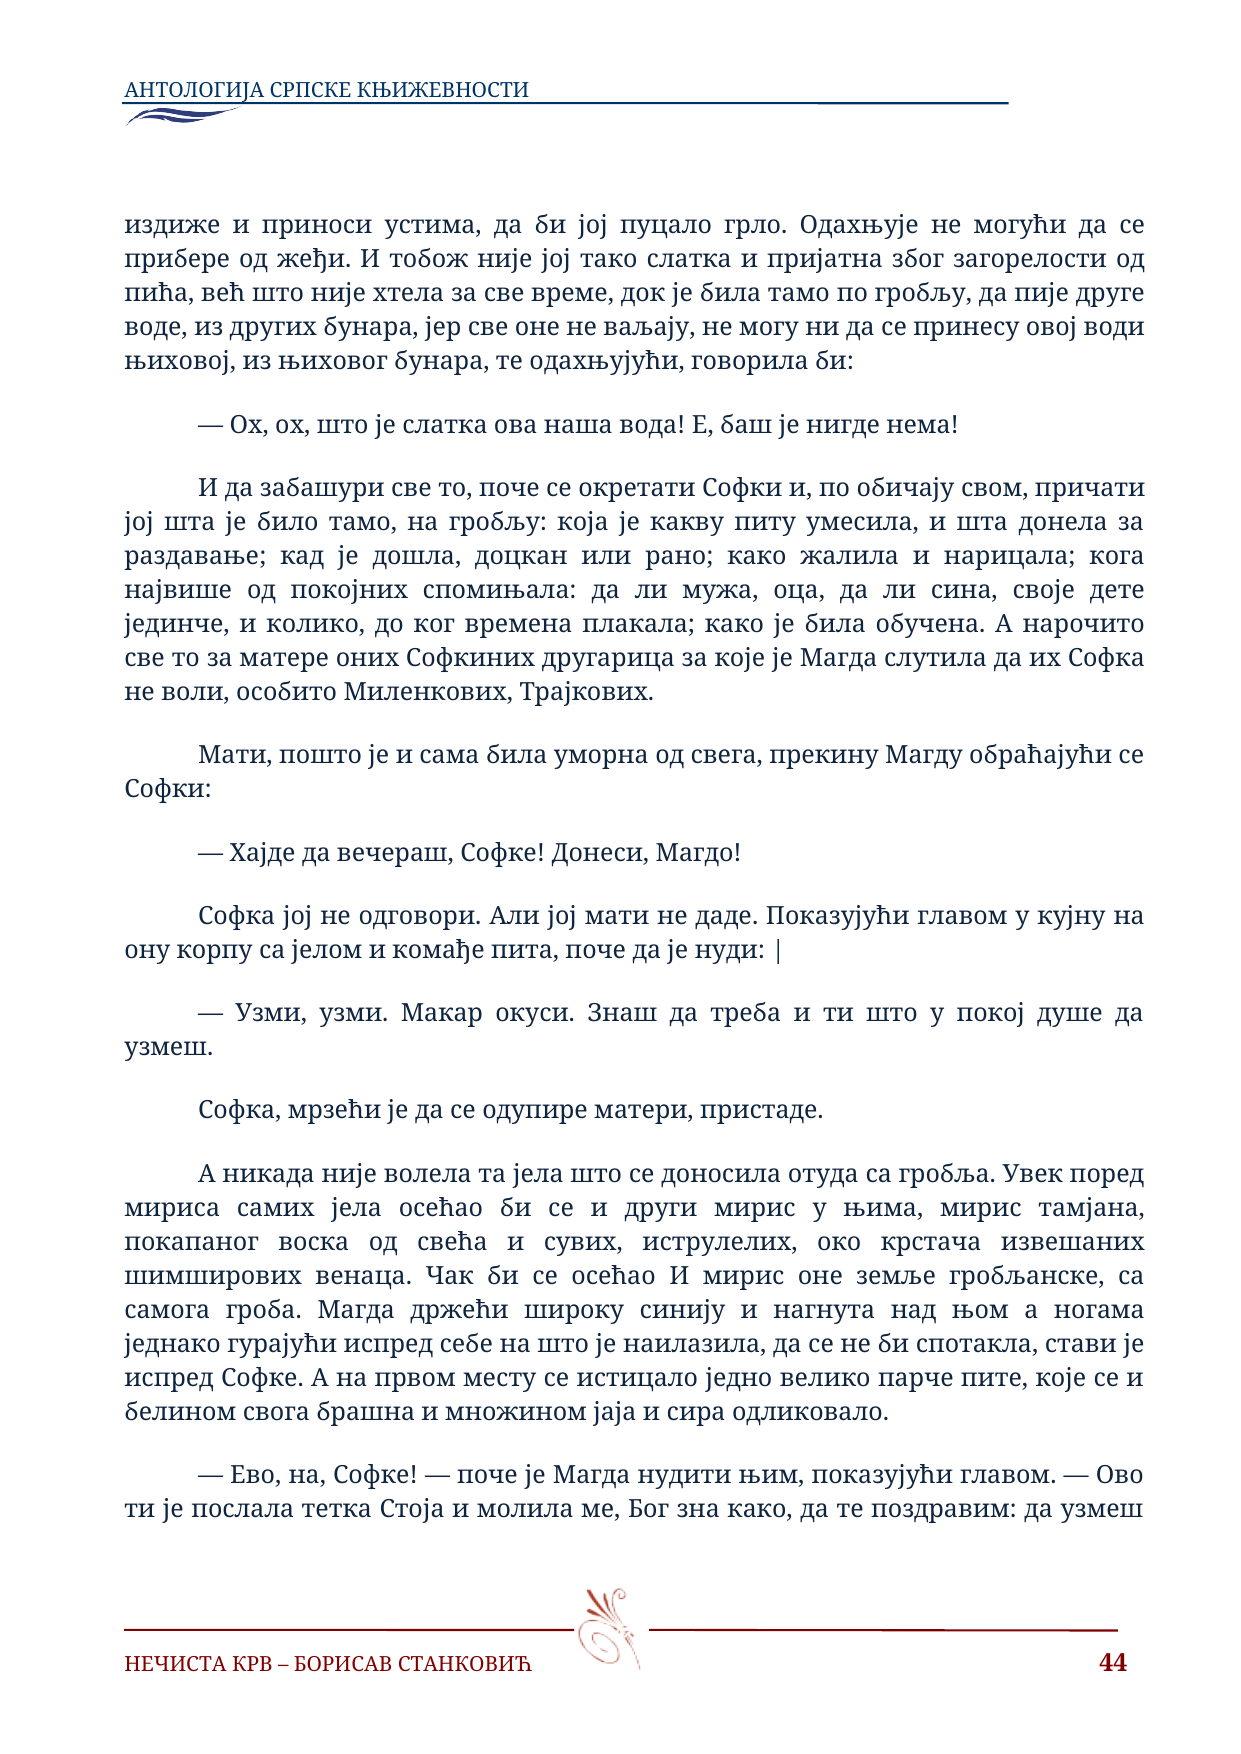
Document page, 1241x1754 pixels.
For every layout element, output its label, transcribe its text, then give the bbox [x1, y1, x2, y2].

text — Ох, ох, што је слатка ова наша вода! Е, баш је нигде нема! [124, 406, 1146, 440]
text — Узми, узми. Макар окуси. Знаш да треба и ти што у покој душе да узмеш. [124, 995, 1146, 1063]
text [124, 207, 1146, 377]
text Мати, пошто је и сама била уморна од свега, прекину Магду обраћајући се Софки: [124, 737, 1146, 805]
text И да забашури све то, поче се окретати Софки и, по обичају свом, причати јој шта је било тамо, на гробљу: која је какву питу умесила, и шта донела за раздавање; кад је дошла, доцкан или рано; како жалила и нарицала; кога највише од покојних спомињала: да ли мужа, оца, да ли сина, своје дете јединче, и колико, до ког времена плакала; како је била обучена. А нарочито све то за матере оних Софкиних другарица за које је Магда слутила да их Софка не воли, особито Миленкових, Трајкових. [124, 469, 1146, 708]
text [124, 1457, 1146, 1525]
text — Хајде да вечераш, Софке! Донеси, Магдо! [124, 834, 1146, 868]
text Софка јој не одговори. Али јој мати не даде. Показујући главом у кујну на ону корпу са јелом и комађе пита, поче да је нуди: | [124, 898, 1146, 966]
text Софка, мрзећи је да се одупире матери, пристаде. [124, 1092, 1146, 1126]
text А никада није волела та јела што се доносила отуда са гробља. Увек поред мириса самих јела осећао би се и други мирис у њима, мирис тамјана, покапаног воска од свећа и сувих, иструлелих, око крстача извешаних шимширових венаца. Чак би се осећао И мирис оне земље гробљанске, са самога гроба. Магда држећи широку синију и нагнута над њом а ногама једнако гурајући испред себе на што је наилазила, да се не би спотакла, стави је испред Софке. А на првом месту се истицало једно велико парче пите, које се и белином свога брашна и множином јаја и сира одликовало. [124, 1155, 1146, 1428]
